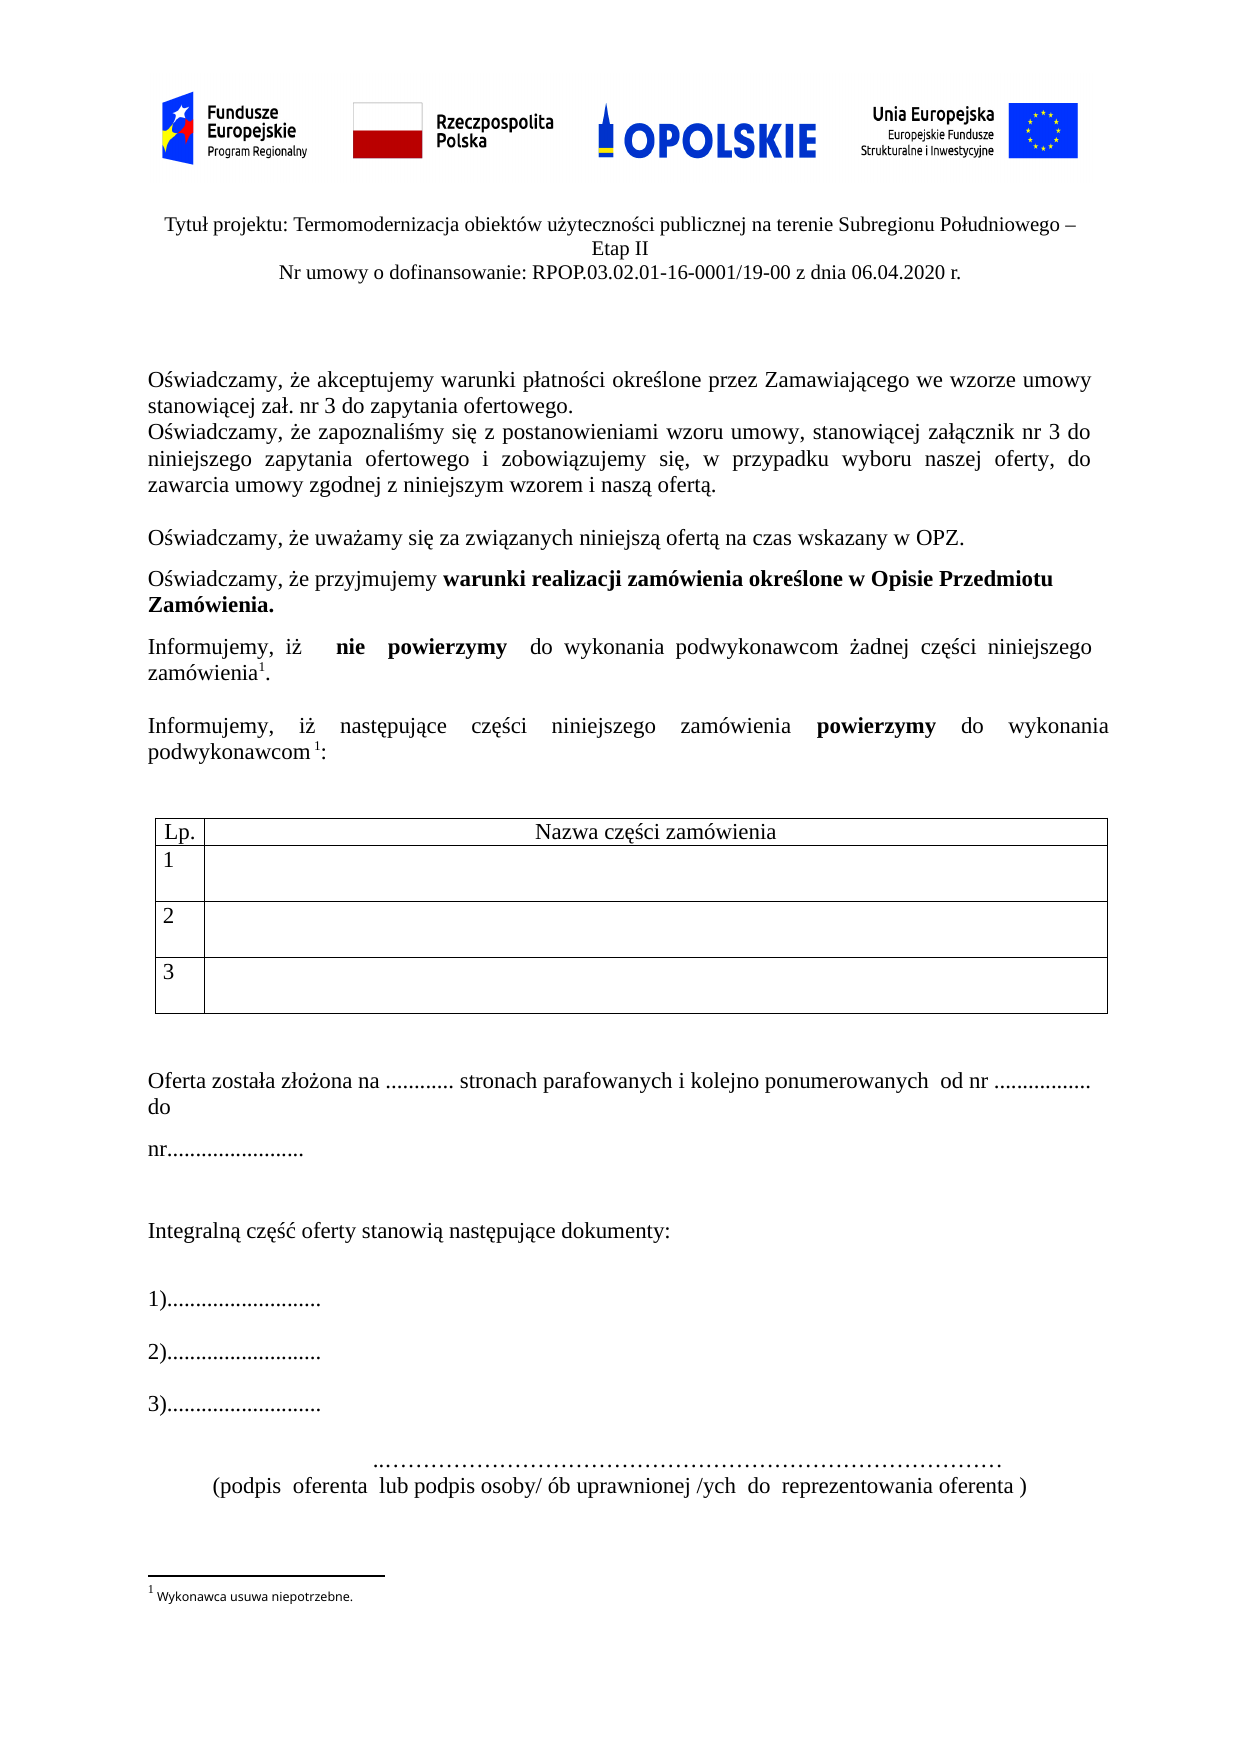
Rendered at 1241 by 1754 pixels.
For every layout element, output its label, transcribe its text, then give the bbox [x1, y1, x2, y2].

text Informujemy, iż nie powierzymy do wykonania podwykonawcom żadnej części niniejszego zamówienia. [148, 633, 1093, 686]
table_cell 2 [156, 902, 204, 957]
table_cell [205, 902, 1107, 957]
table_cell 3 [156, 958, 204, 1013]
text 2)........................... [148, 1338, 1093, 1364]
text Oświadczamy, że akceptujemy warunki płatności określone przez Zamawiającego we wzorze umowy stanowiącej zał. nr 3 do zapytania ofertowego. [148, 366, 1093, 418]
text Oświadczamy, że zapoznaliśmy się z postanowieniami wzoru umowy, stanowiącej załącznik nr 3 do niniejszego zapytania ofertowego i zobowiązujemy się, w przypadku wyboru naszej oferty, do zawarcia umowy zgodnej z niniejszym wzorem i naszą ofertą. [148, 418, 1093, 497]
text Oświadczamy, że przyjmujemy warunki realizacji zamówienia określone w Opisie Przedmiotu Zamówienia. [148, 565, 1093, 618]
text nr........................ [148, 1135, 1093, 1161]
text (podpis oferenta lub podpis osoby/ ób uprawnionej /ych do reprezentowania oferenta ) [148, 1472, 1093, 1498]
table_cell 1 [156, 846, 204, 901]
table_header Nazwa części zamówienia [205, 819, 1107, 845]
text Oświadczamy, że uważamy się za związanych niniejszą ofertą na czas wskazany w OPZ. [148, 524, 1093, 550]
text 1)........................... [148, 1285, 1093, 1311]
table_cell [205, 958, 1107, 1013]
picture [147, 73, 1093, 183]
text ..……………………………………………………………………… [298, 1446, 1093, 1472]
table_header Lp. [156, 819, 204, 845]
table_cell [205, 846, 1107, 901]
text Oferta została złożona na ............ stronach parafowanych i kolejno ponumerowanych od nr ................. do [148, 1067, 1093, 1120]
text Informujemy, iż następujące części niniejszego zamówienia powierzymy do wykonania podwykonawcom 1: [148, 712, 1109, 765]
text 3)........................... [148, 1391, 1093, 1417]
text Integralną część oferty stanowią następujące dokumenty: [148, 1217, 1093, 1244]
